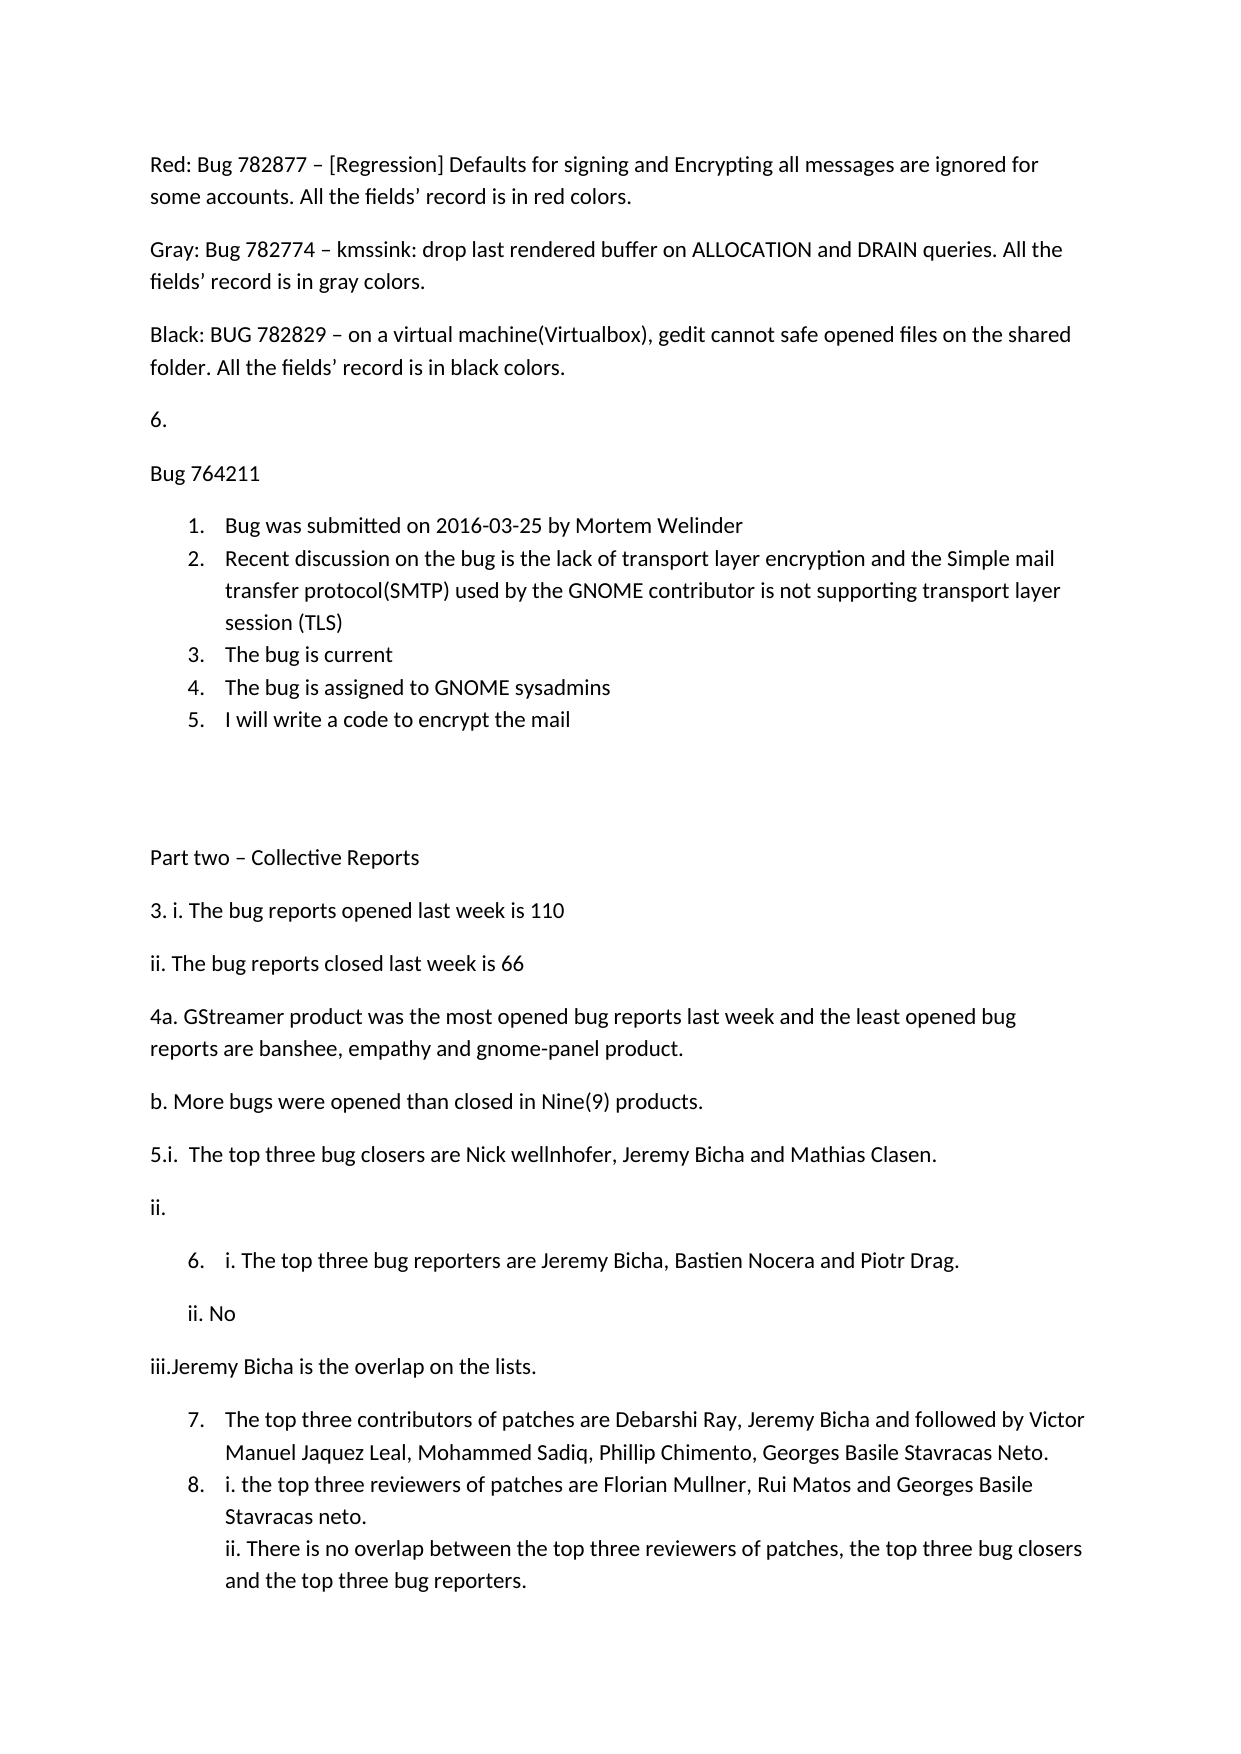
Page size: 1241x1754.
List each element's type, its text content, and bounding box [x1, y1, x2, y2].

text 5.i. The top three bug closers are Nick wellnhofer, Jeremy Bicha and Mathias Clasen. [150, 1140, 1090, 1168]
text Bug 764211 [150, 459, 1090, 487]
list Recent discussion on the bug is the lack of transport layer encryption and the Simple mail transfer protocol(SMTP) used by the GNOME contributor is not supporting transport layer session (TLS) [187, 544, 1090, 636]
text ii. No [187, 1299, 1090, 1327]
list I will write a code to encrypt the mail [187, 705, 1090, 733]
list ii. There is no overlap between the top three reviewers of patches, the top three bug closers and the top three bug reporters. [225, 1534, 1090, 1594]
list Bug was submitted on 2016-03-25 by Mortem Welinder [187, 512, 1090, 540]
text 6. [150, 406, 1090, 434]
text Black: BUG 782829 – on a virtual machine(Virtualbox), gedit cannot safe opened files on the shared folder. All the fields’ record is in black colors. [150, 320, 1090, 381]
list The bug is current [187, 640, 1090, 668]
list The top three contributors of patches are Debarshi Ray, Jeremy Bicha and followed by Victor Manuel Jaquez Leal, Mohammed Sadiq, Phillip Chimento, Georges Basile Stavracas Neto. [187, 1405, 1090, 1466]
list i. The top three bug reporters are Jeremy Bicha, Bastien Nocera and Piotr Drag. [187, 1246, 1090, 1274]
text b. More bugs were opened than closed in Nine(9) products. [150, 1087, 1090, 1115]
list i. the top three reviewers of patches are Florian Mullner, Rui Matos and Georges Basile Stavracas neto. [187, 1470, 1090, 1530]
list The bug is assigned to GNOME sysadmins [187, 673, 1090, 701]
text 3. i. The bug reports opened last week is 110 [150, 896, 1090, 924]
text Gray: Bug 782774 – kmssink: drop last rendered buffer on ALLOCATION and DRAIN queries. All the fields’ record is in gray colors. [150, 235, 1090, 295]
text ii. [150, 1193, 1090, 1221]
text iii.Jeremy Bicha is the overlap on the lists. [150, 1352, 1090, 1380]
text 4a. GStreamer product was the most opened bug reports last week and the least opened bug reports are banshee, empathy and gnome-panel product. [150, 1002, 1090, 1062]
text Red: Bug 782877 – [Regression] Defaults for signing and Encrypting all messages are ignored for some accounts. All the fields’ record is in red colors. [150, 150, 1090, 210]
text ii. The bug reports closed last week is 66 [150, 949, 1090, 977]
text Part two – Collective Reports [150, 843, 1090, 871]
